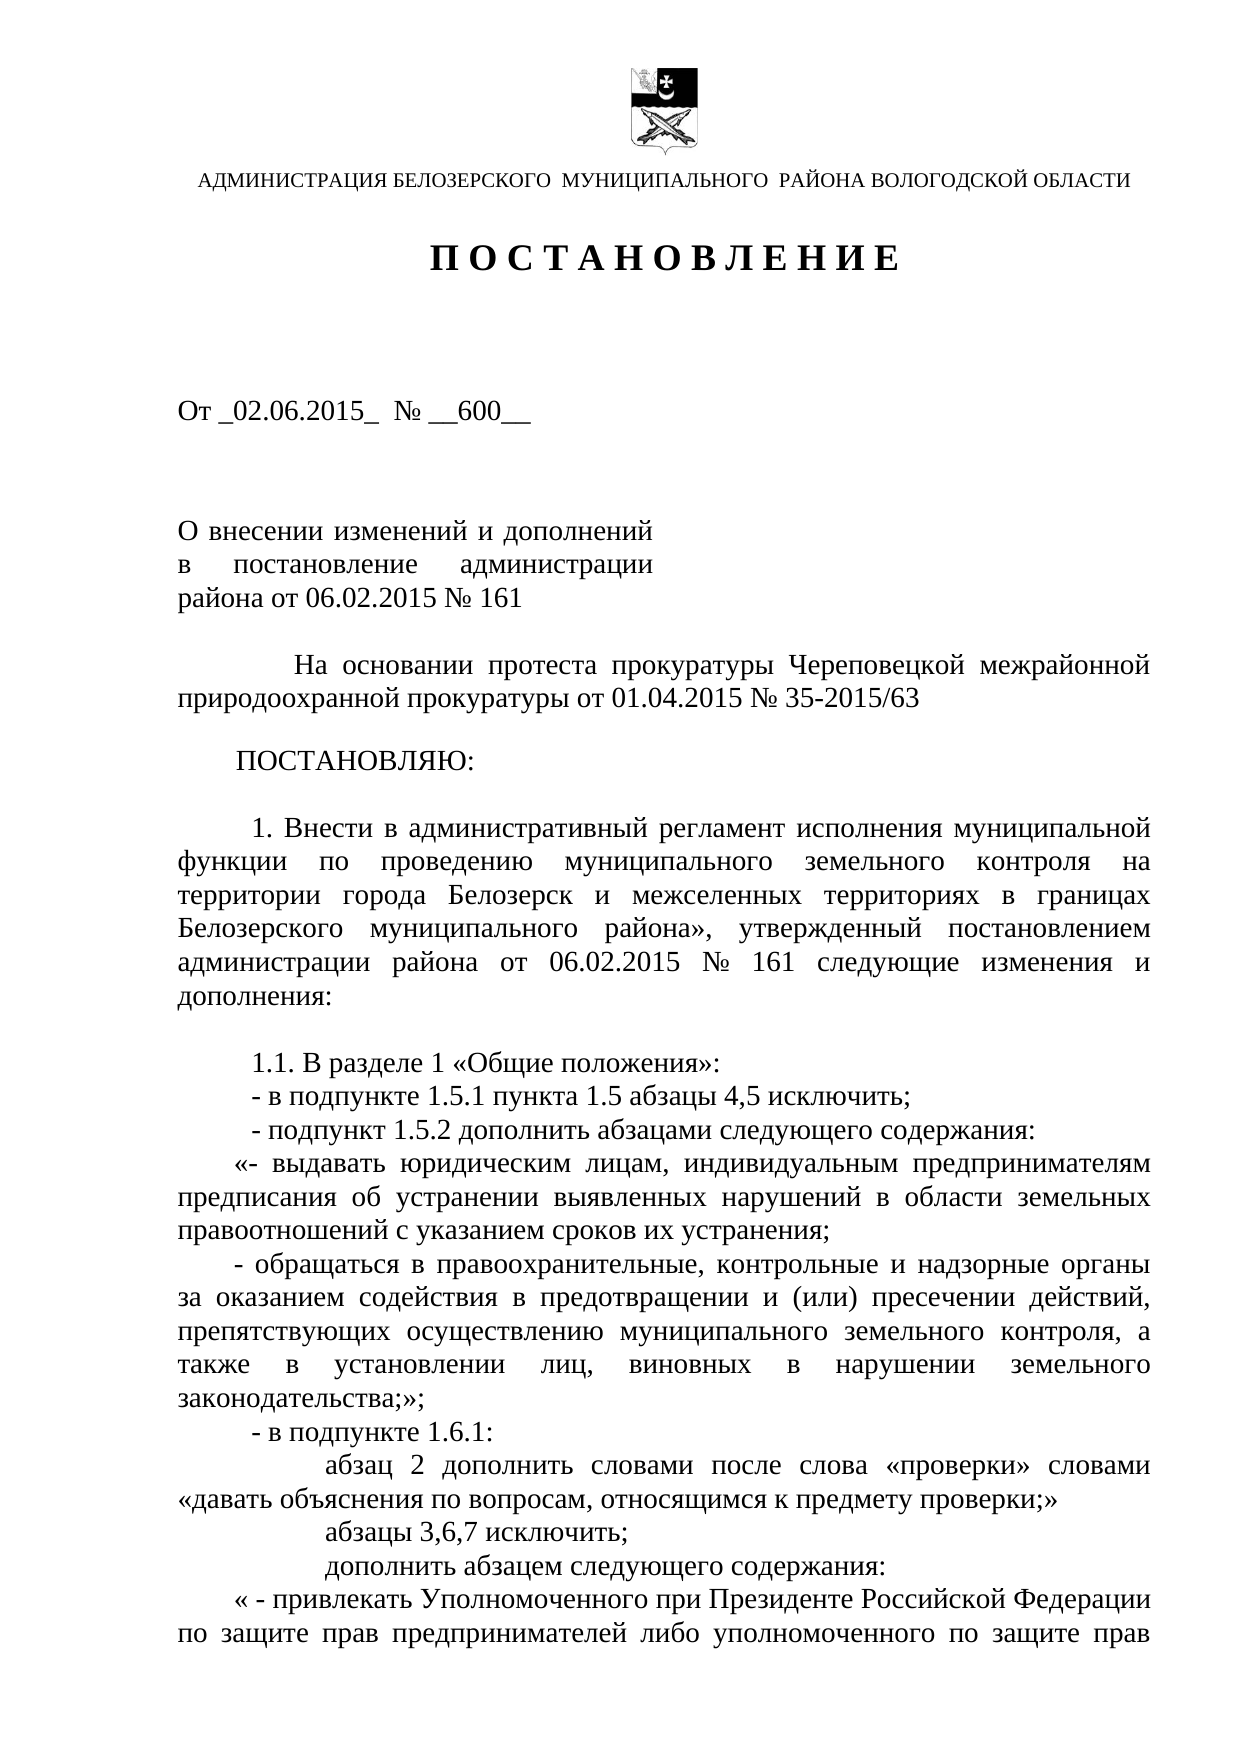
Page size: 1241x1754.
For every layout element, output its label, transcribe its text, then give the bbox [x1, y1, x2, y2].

text 1.1. В разделе 1 «Общие положения»: [177, 1045, 1152, 1078]
text П О С Т А Н О В Л Е Н И Е [177, 235, 1152, 278]
text абзацы 3,6,7 исключить; [177, 1514, 1152, 1548]
text На основании протеста прокуратуры Череповецкой межрайонной природоохранной прокуратуры от 01.04.2015 № 35-2015/63 [177, 647, 1152, 714]
text абзац 2 дополнить словами после слова «проверки» словами «давать объяснения по вопросам, относящимся к предмету проверки;» [177, 1447, 1152, 1514]
text - обращаться в правоохранительные, контрольные и надзорные органы за оказанием содействия в предотвращении и (или) пресечении действий, препятствующих осуществлению муниципального земельного контроля, а также в установлении лиц, виновных в нарушении земельного законодательства;»; [177, 1246, 1152, 1414]
picture [631, 68, 698, 156]
text «- выдавать юридическим лицам, индивидуальным предпринимателям предписания об устранении выявленных нарушений в области земельных правоотношений с указанием сроков их устранения; [177, 1145, 1152, 1246]
text - в подпункте 1.5.1 пункта 1.5 абзацы 4,5 исключить; [177, 1078, 1152, 1112]
text - подпункт 1.5.2 дополнить абзацами следующего содержания: [177, 1112, 1152, 1145]
text АДМИНИСТРАЦИЯ БЕЛОЗЕРСКОГО МУНИЦИПАЛЬНОГО РАЙОНА ВОЛОГОДСКОЙ ОБЛАСТИ [177, 168, 1152, 192]
text 1. Внести в административный регламент исполнения муниципальной функции по проведению муниципального земельного контроля на территории города Белозерск и межселенных территориях в границах Белозерского муниципального района», утвержденный постановлением администрации района от 06.02.2015 № 161 следующие изменения и дополнения: [177, 810, 1152, 1011]
text - в подпункте 1.6.1: [177, 1414, 1152, 1447]
text дополнить абзацем следующего содержания: [251, 1548, 1152, 1581]
text ПОСТАНОВЛЯЮ: [177, 743, 1152, 776]
table_header О внесении изменений и дополнений в постановление администрации района от 06.02.2015 № 161 [166, 513, 664, 613]
text От _02.06.2015_ № __600__ [177, 393, 1152, 427]
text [177, 1581, 1152, 1648]
